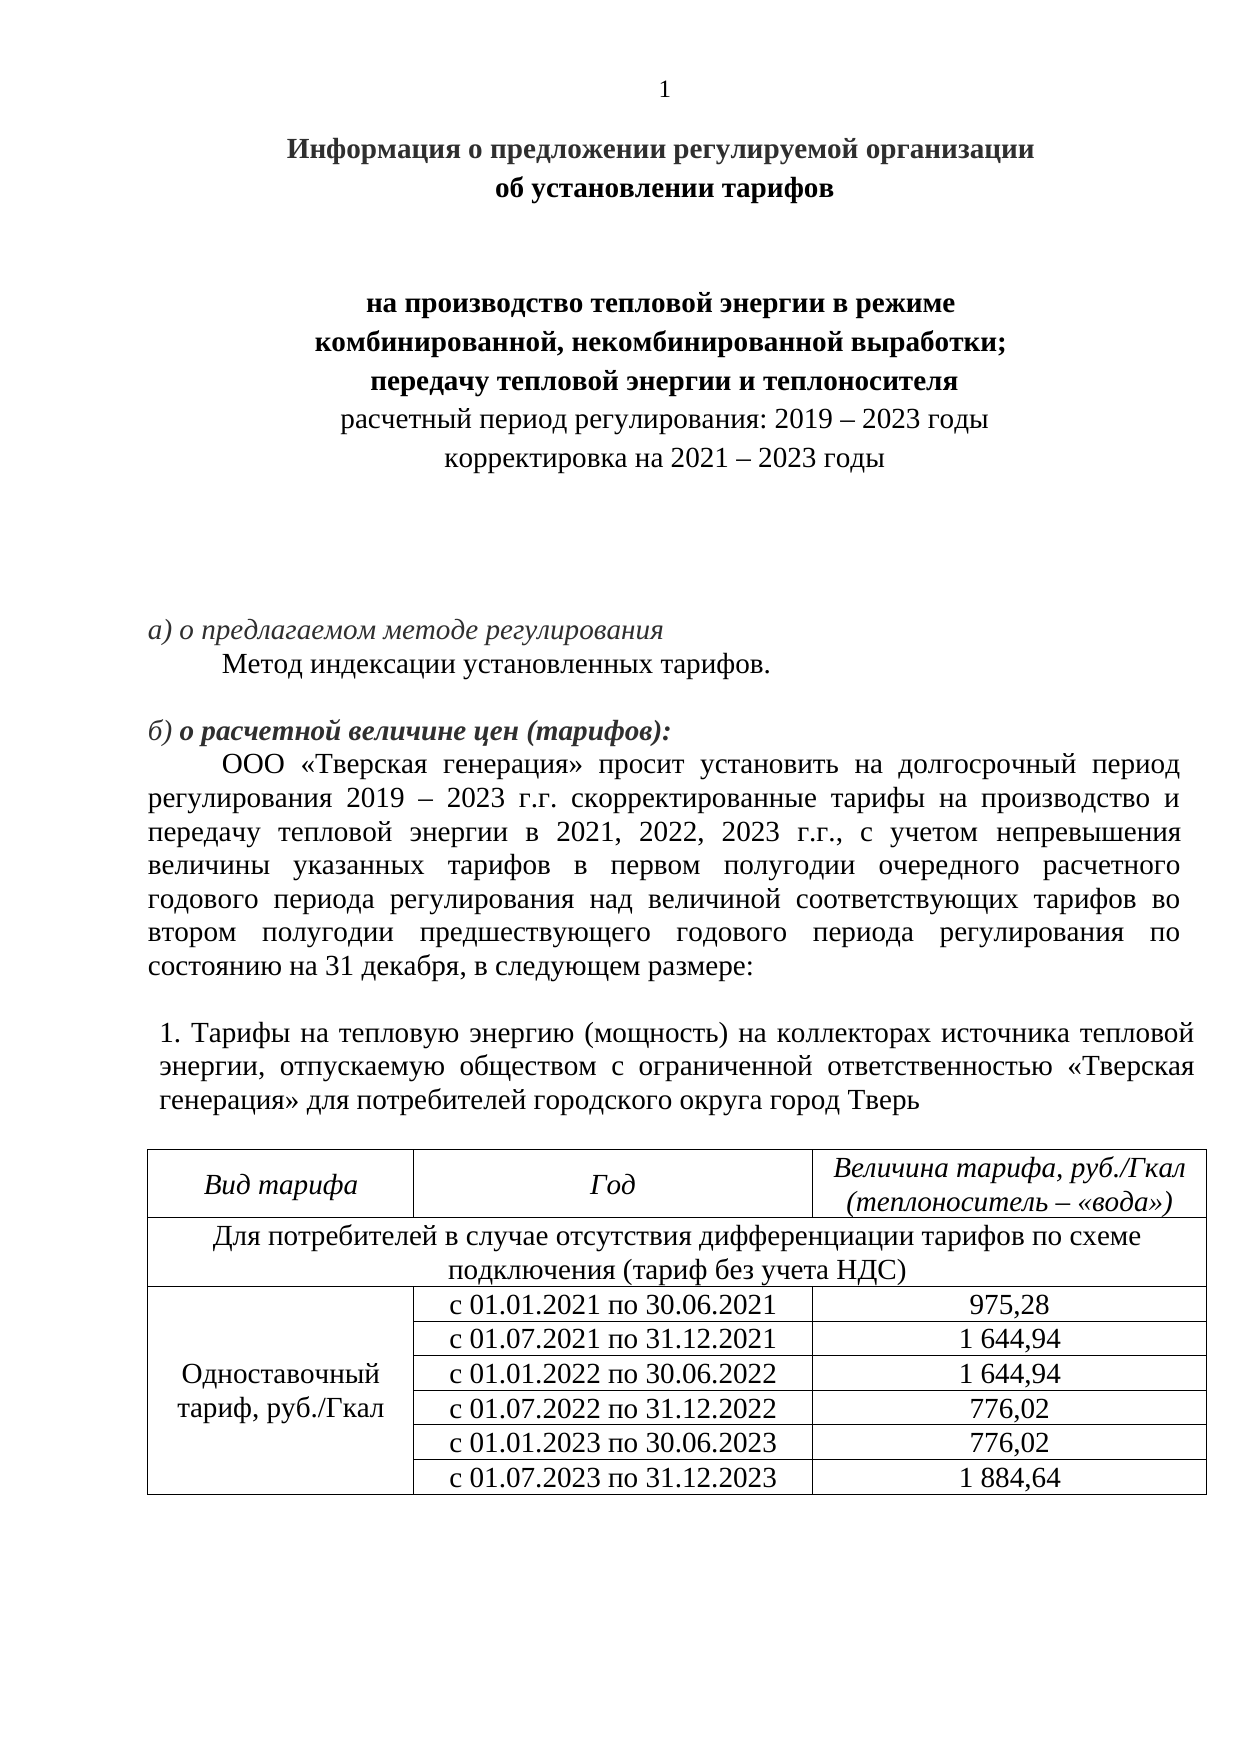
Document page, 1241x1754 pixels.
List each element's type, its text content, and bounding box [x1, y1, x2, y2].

table_cell Вид тарифа [148, 1150, 413, 1217]
table_cell Для потребителей в случае отсутствия дифференциации тарифов по схеме подключения (тариф без учета НДС) [148, 1218, 1206, 1286]
table_cell Одноставочный тариф, руб./Гкал [148, 1287, 413, 1493]
text на производство тепловой энергии в режиме комбинированной, некомбинированной выработки; передачу тепловой энергии и теплоносителя [148, 286, 1181, 396]
text корректировка на 2021 – 2023 годы [148, 440, 1181, 473]
table_cell 975,28 [813, 1287, 1206, 1321]
table_cell 1 644,94 [813, 1356, 1206, 1390]
text Метод индексации установленных тарифов. [148, 646, 1181, 679]
table_cell с 01.07.2021 по 31.12.2021 [414, 1322, 812, 1355]
text расчетный период регулирования: 2019 – 2023 годы [148, 401, 1181, 435]
table_cell Величина тарифа, руб./Гкал (теплоноситель – «вода») [813, 1150, 1206, 1217]
table_cell 776,02 [813, 1425, 1206, 1459]
table_cell с 01.01.2022 по 30.06.2022 [414, 1356, 812, 1390]
table_cell с 01.01.2023 по 30.06.2023 [414, 1425, 812, 1459]
text а) о предлагаемом методе регулирования [148, 612, 1181, 646]
table_cell Год [414, 1150, 812, 1217]
table_cell с 01.07.2022 по 31.12.2022 [414, 1391, 812, 1424]
text Информация о предложении регулируемой организации об установлении тарифов [148, 131, 1181, 203]
table_cell 776,02 [813, 1391, 1206, 1424]
table_cell 1 884,64 [813, 1460, 1206, 1493]
text б) о расчетной величине цен (тарифов): [148, 713, 1181, 747]
text ООО «Тверская генерация» просит установить на долгосрочный период регулирования 2019 – 2023 г.г. скорректированные тарифы на производство и передачу тепловой энергии в 2021, 2022, 2023 г.г., с учетом непревышения величины указанных тарифов в первом полугодии очередного расчетного годового периода регулирования над величиной соответствующих тарифов во втором полугодии предшествующего годового периода регулирования по состоянию на 31 декабря, в следующем размере: [148, 747, 1181, 981]
table_cell с 01.01.2021 по 30.06.2021 [414, 1287, 812, 1321]
table_cell 1 644,94 [813, 1322, 1206, 1355]
table_cell с 01.07.2023 по 31.12.2023 [414, 1460, 812, 1493]
table_header 1. Тарифы на тепловую энергию (мощность) на коллекторах источника тепловой энергии, отпускаемую обществом с ограниченной ответственностью «Тверская генерация» для потребителей городского округа город Тверь [148, 1015, 1207, 1149]
